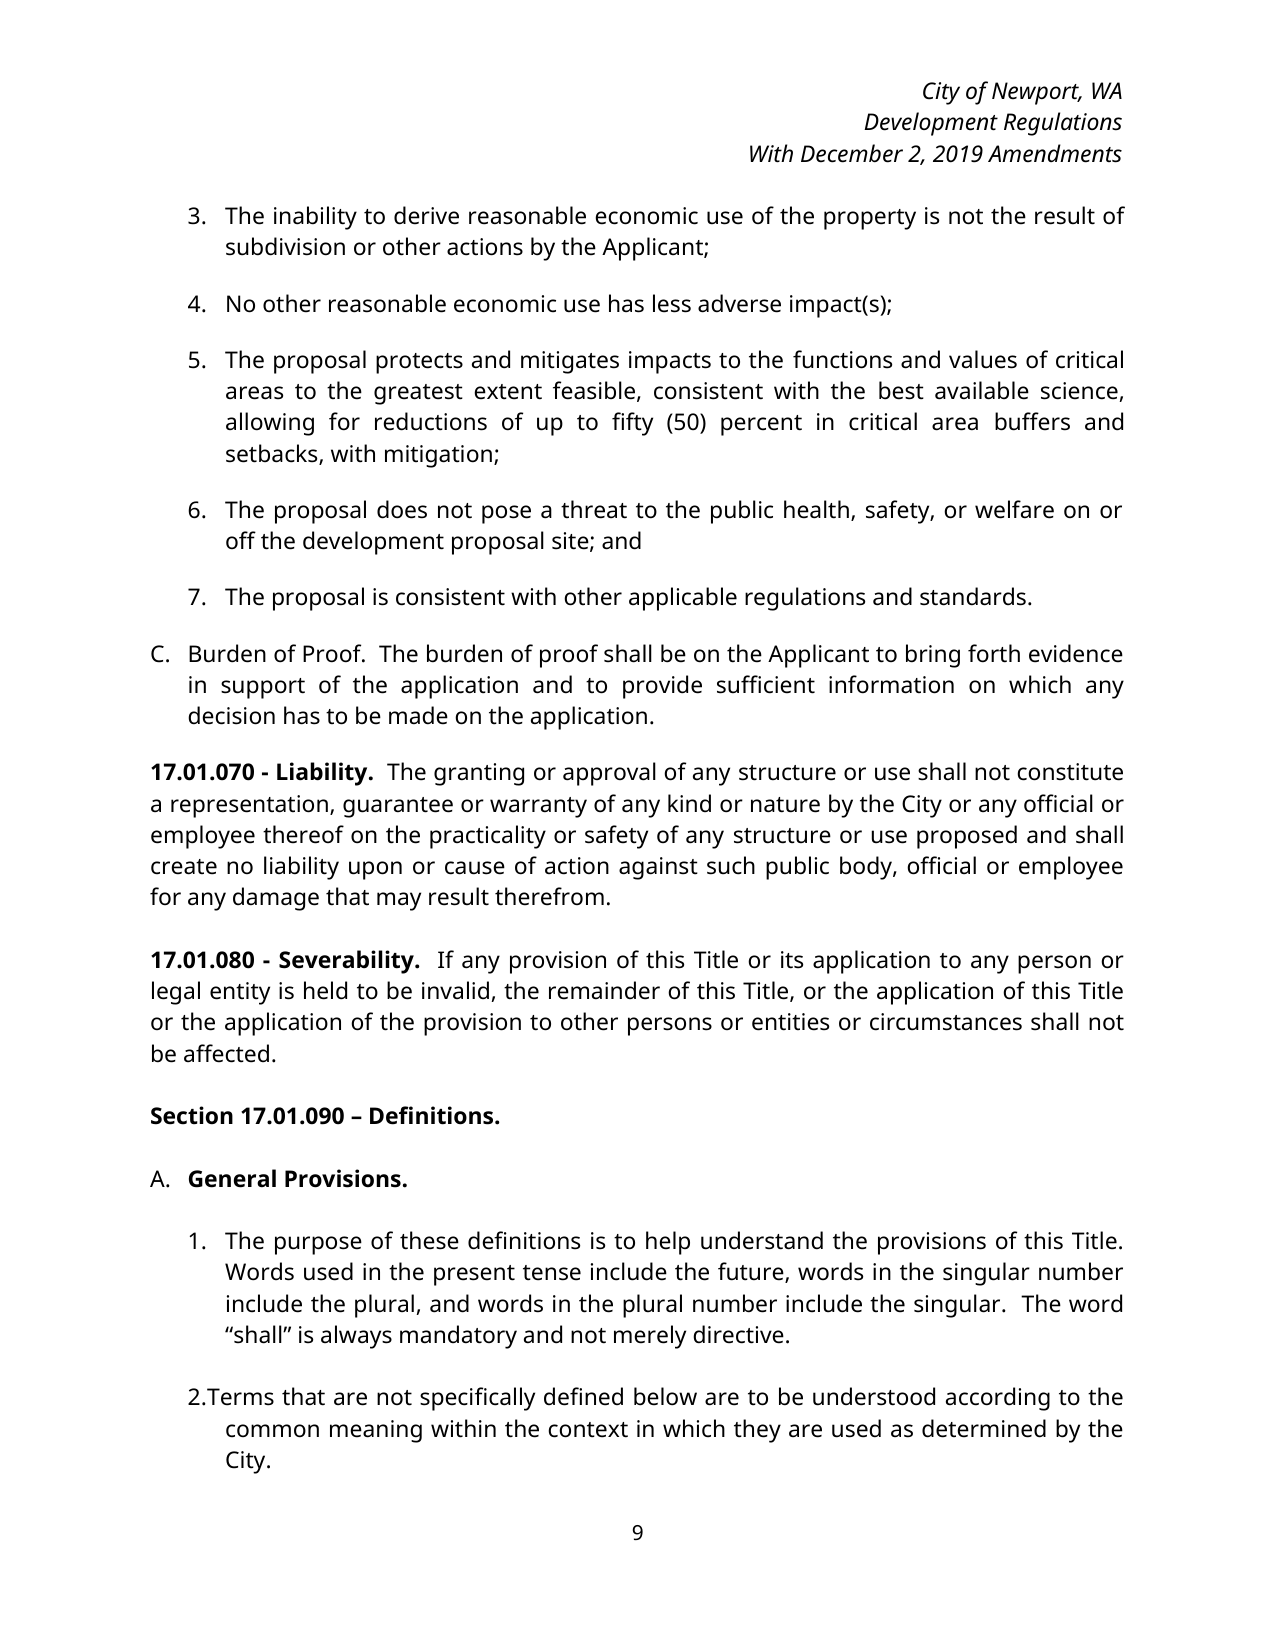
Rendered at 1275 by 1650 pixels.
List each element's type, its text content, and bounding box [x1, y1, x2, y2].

list The proposal is consistent with other applicable regulations and standards. [187, 581, 1125, 612]
list The proposal does not pose a threat to the public health, safety, or welfare on or off the development proposal site; and [187, 494, 1125, 556]
text A. General Provisions. [150, 1162, 1125, 1194]
text C. Burden of Proof. The burden of proof shall be on the Applicant to bring forth evidence in support of the application and to provide sufficient information on which any decision has to be made on the application. [150, 637, 1125, 731]
list The inability to derive reasonable economic use of the property is not the result of subdivision or other actions by the Applicant; [187, 200, 1125, 262]
text 17.01.070 - Liability. The granting or approval of any structure or use shall not constitute a representation, guarantee or warranty of any kind or nature by the City or any official or employee thereof on the practicality or safety of any structure or use proposed and shall create no liability upon or cause of action against such public body, official or employee for any damage that may result therefrom. [150, 756, 1125, 912]
list No other reasonable economic use has less adverse impact(s); [187, 287, 1125, 319]
text Section 17.01.090 – Definitions. [150, 1100, 1125, 1131]
list Terms that are not specifically defined below are to be understood according to the common meaning within the context in which they are used as determined by the City. [187, 1381, 1125, 1475]
list The purpose of these definitions is to help understand the provisions of this Title. Words used in the present tense include the future, words in the singular number include the plural, and words in the plural number include the singular. The word “shall” is always mandatory and not merely directive. [187, 1225, 1125, 1350]
text 17.01.080 - Severability. If any provision of this Title or its application to any person or legal entity is held to be invalid, the remainder of this Title, or the application of this Title or the application of the provision to other persons or entities or circumstances shall not be affected. [150, 944, 1125, 1069]
list The proposal protects and mitigates impacts to the functions and values of critical areas to the greatest extent feasible, consistent with the best available science, allowing for reductions of up to fifty (50) percent in critical area buffers and setbacks, with mitigation; [187, 344, 1125, 469]
